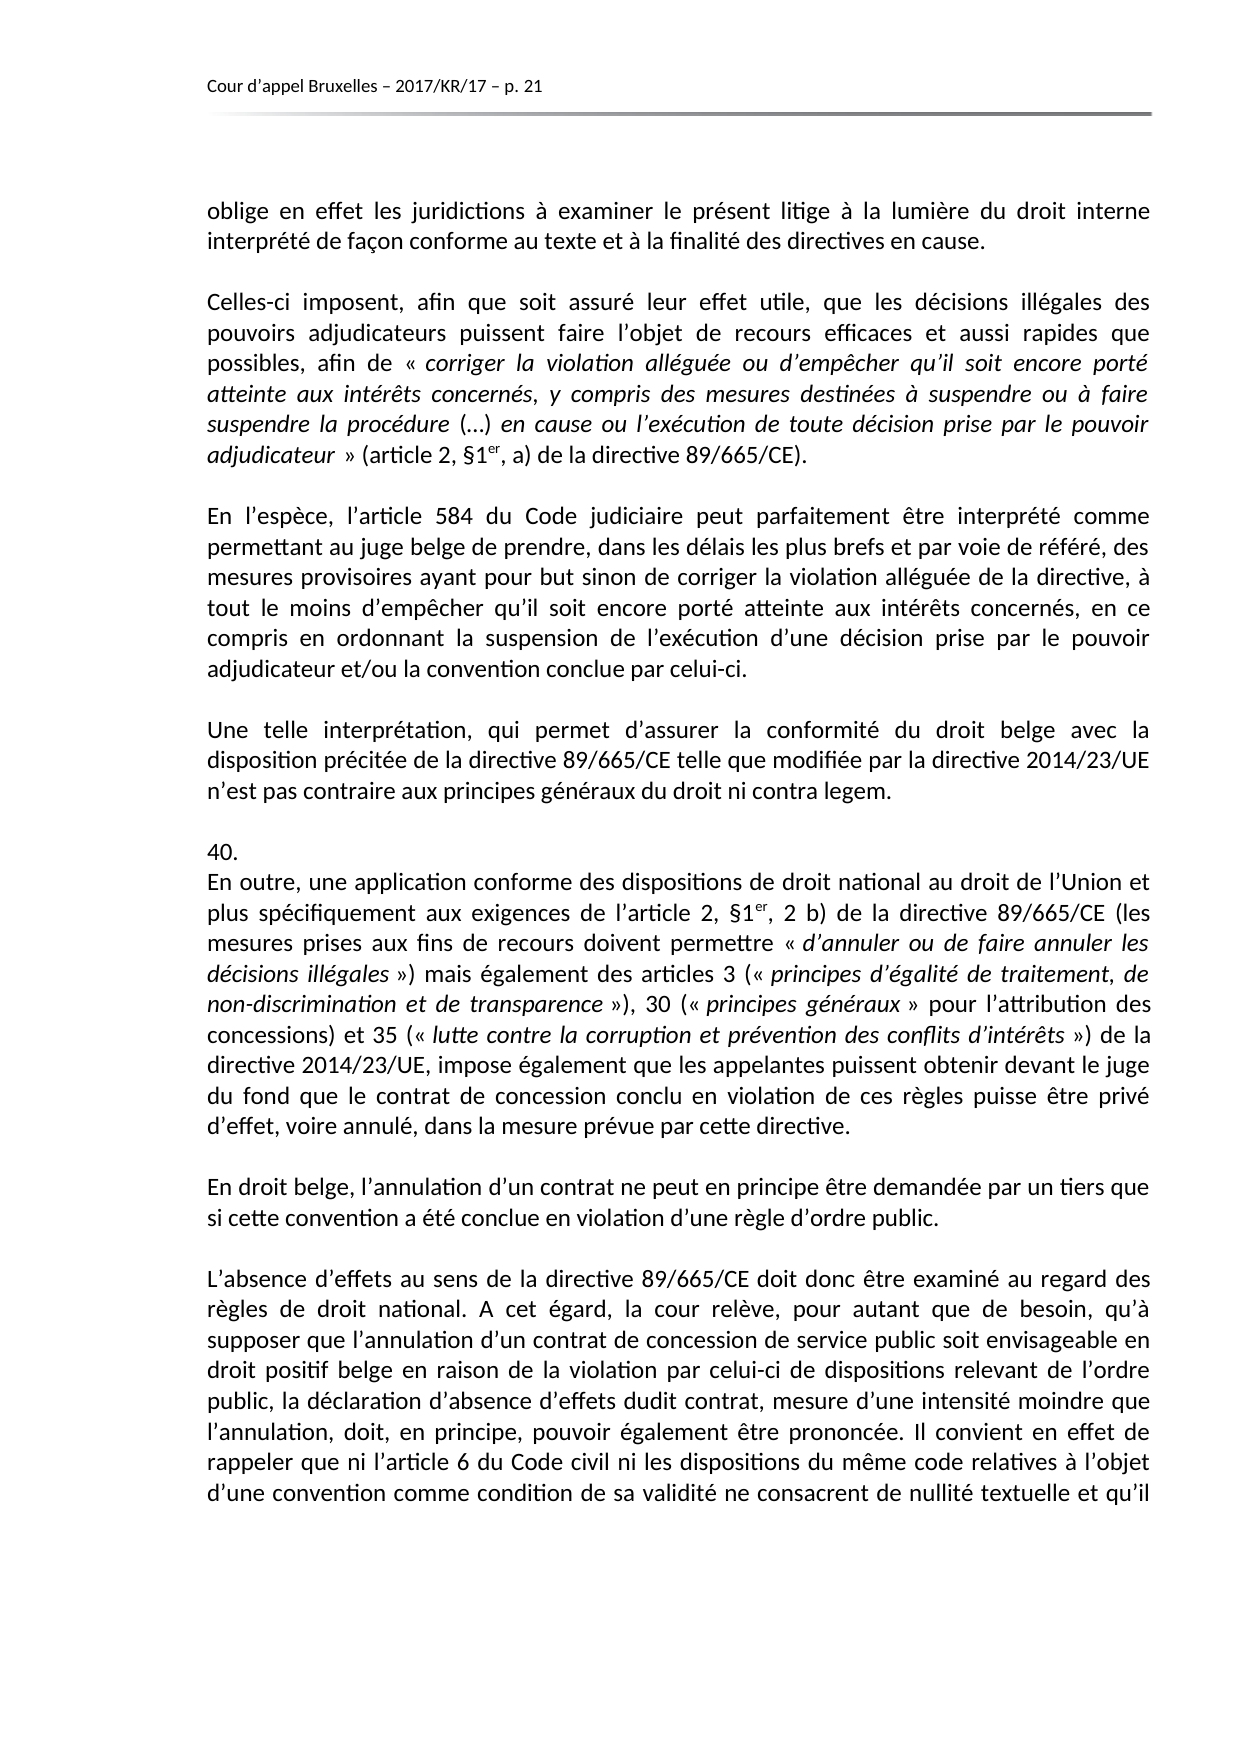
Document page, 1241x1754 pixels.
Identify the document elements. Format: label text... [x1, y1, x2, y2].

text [207, 1263, 1152, 1507]
text En outre, une application conforme des dispositions de droit national au droit de l’Union et plus spécifiquement aux exigences de l’article 2, §1er, 2 b) de la directive 89/665/CE (les mesures prises aux fins de recours doivent permettre « d’annuler ou de faire annuler les décisions illégales ») mais également des articles 3 (« principes d’égalité de traitement, de non-discrimination et de transparence »), 30 (« principes généraux » pour l’attribution des concessions) et 35 (« lutte contre la corruption et prévention des conflits d’intérêts ») de la directive 2014/23/UE, impose également que les appelantes puissent obtenir devant le juge du fond que le contrat de concession conclu en violation de ces règles puisse être privé d’effet, voire annulé, dans la mesure prévue par cette directive. [207, 866, 1152, 1141]
text 40. [207, 836, 1152, 866]
text Celles-ci imposent, afin que soit assuré leur effet utile, que les décisions illégales des pouvoirs adjudicateurs puissent faire l’objet de recours efficaces et aussi rapides que possibles, afin de « corriger la violation alléguée ou d’empêcher qu’il soit encore porté atteinte aux intérêts concernés, y compris des mesures destinées à suspendre ou à faire suspendre la procédure (…) en cause ou l’exécution de toute décision prise par le pouvoir adjudicateur » (article 2, §1er, a) de la directive 89/665/CE). [207, 286, 1152, 469]
text En droit belge, l’annulation d’un contrat ne peut en principe être demandée par un tiers que si cette convention a été conclue en violation d’une règle d’ordre public. [207, 1172, 1152, 1233]
picture [207, 112, 1153, 116]
text En l’espèce, l’article 584 du Code judiciaire peut parfaitement être interprété comme permettant au juge belge de prendre, dans les délais les plus brefs et par voie de référé, des mesures provisoires ayant pour but sinon de corriger la violation alléguée de la directive, à tout le moins d’empêcher qu’il soit encore porté atteinte aux intérêts concernés, en ce compris en ordonnant la suspension de l’exécution d’une décision prise par le pouvoir adjudicateur et/ou la convention conclue par celui-ci. [207, 500, 1152, 683]
text Une telle interprétation, qui permet d’assurer la conformité du droit belge avec la disposition précitée de la directive 89/665/CE telle que modifiée par la directive 2014/23/UE n’est pas contraire aux principes généraux du droit ni contra legem. [207, 714, 1152, 805]
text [207, 195, 1152, 256]
